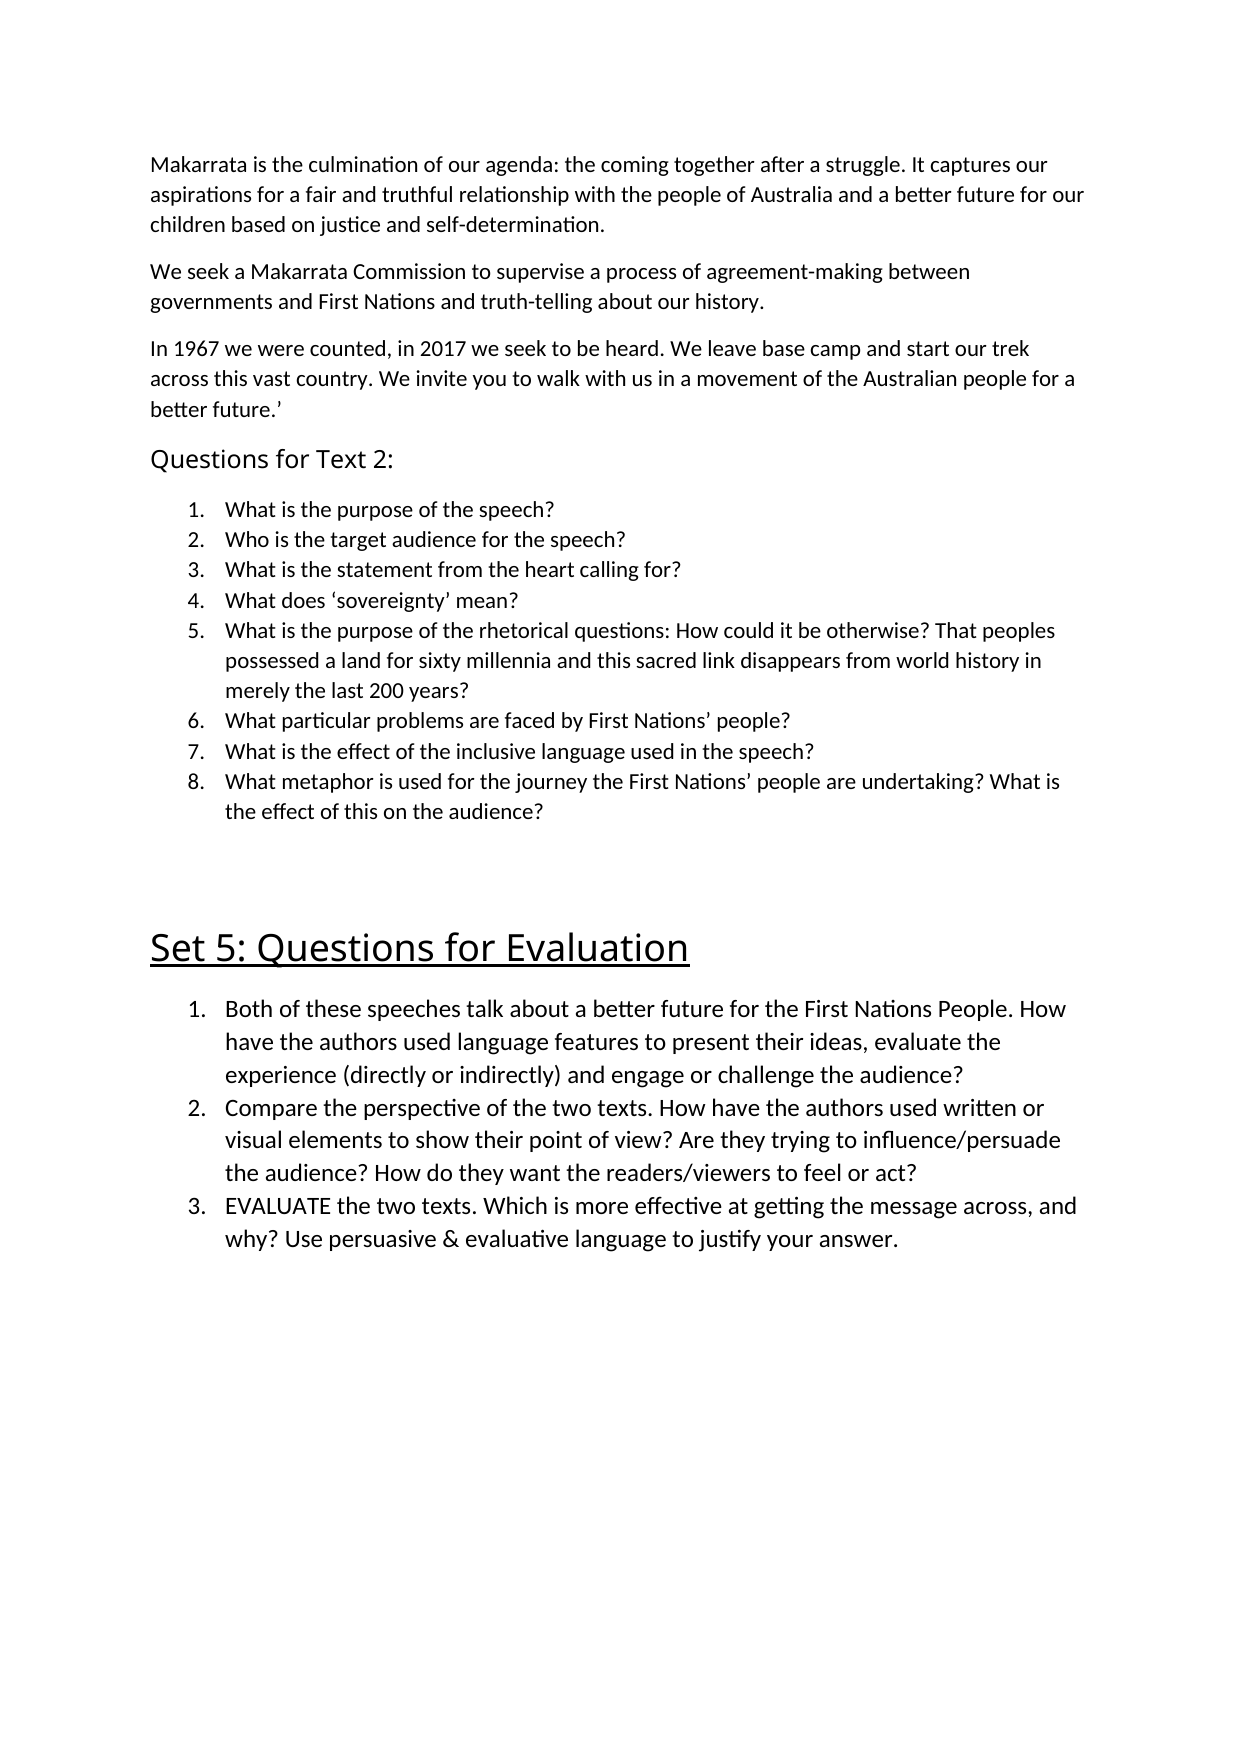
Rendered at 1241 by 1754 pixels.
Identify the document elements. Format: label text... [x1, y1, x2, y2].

list Compare the perspective of the two texts. How have the authors used written or visual elements to show their point of view? Are they trying to influence/persuade the audience? How do they want the readers/viewers to feel or act? [187, 1092, 1090, 1188]
text We seek a Makarrata Commission to supervise a process of agreement-making between governments and First Nations and truth-telling about our history. [150, 257, 1090, 316]
list Both of these speeches talk about a better future for the First Nations People. How have the authors used language features to present their ideas, evaluate the experience (directly or indirectly) and engage or challenge the audience? [187, 993, 1090, 1089]
list Who is the target audience for the speech? [187, 525, 1090, 553]
list EVALUATE the two texts. Which is more effective at getting the message across, and why? Use persuasive & evaluative language to justify your answer. [187, 1190, 1090, 1254]
list What particular problems are faced by First Nations’ people? [187, 707, 1090, 734]
list What is the purpose of the speech? [187, 495, 1090, 523]
list What metaphor is used for the journey the First Nations’ people are undertaking? What is the effect of this on the audience? [187, 767, 1090, 825]
list What is the statement from the heart calling for? [187, 556, 1090, 583]
text Set 5: Questions for Evaluation [150, 921, 1090, 972]
text In 1967 we were counted, in 2017 we seek to be heard. We leave base camp and start our trek across this vast country. We invite you to walk with us in a movement of the Australian people for a better future.’ [150, 334, 1090, 423]
text Questions for Text 2: [150, 442, 1090, 476]
list What is the effect of the inclusive language used in the speech? [187, 737, 1090, 765]
text Makarrata is the culmination of our agenda: the coming together after a struggle. It captures our aspirations for a fair and truthful relationship with the people of Australia and a better future for our children based on justice and self-determination. [150, 150, 1090, 238]
list What does ‘sovereignty’ mean? [187, 586, 1090, 614]
list What is the purpose of the rhetorical questions: How could it be otherwise? That peoples possessed a land for sixty millennia and this sacred link disappears from world history in merely the last 200 years? [187, 616, 1090, 704]
